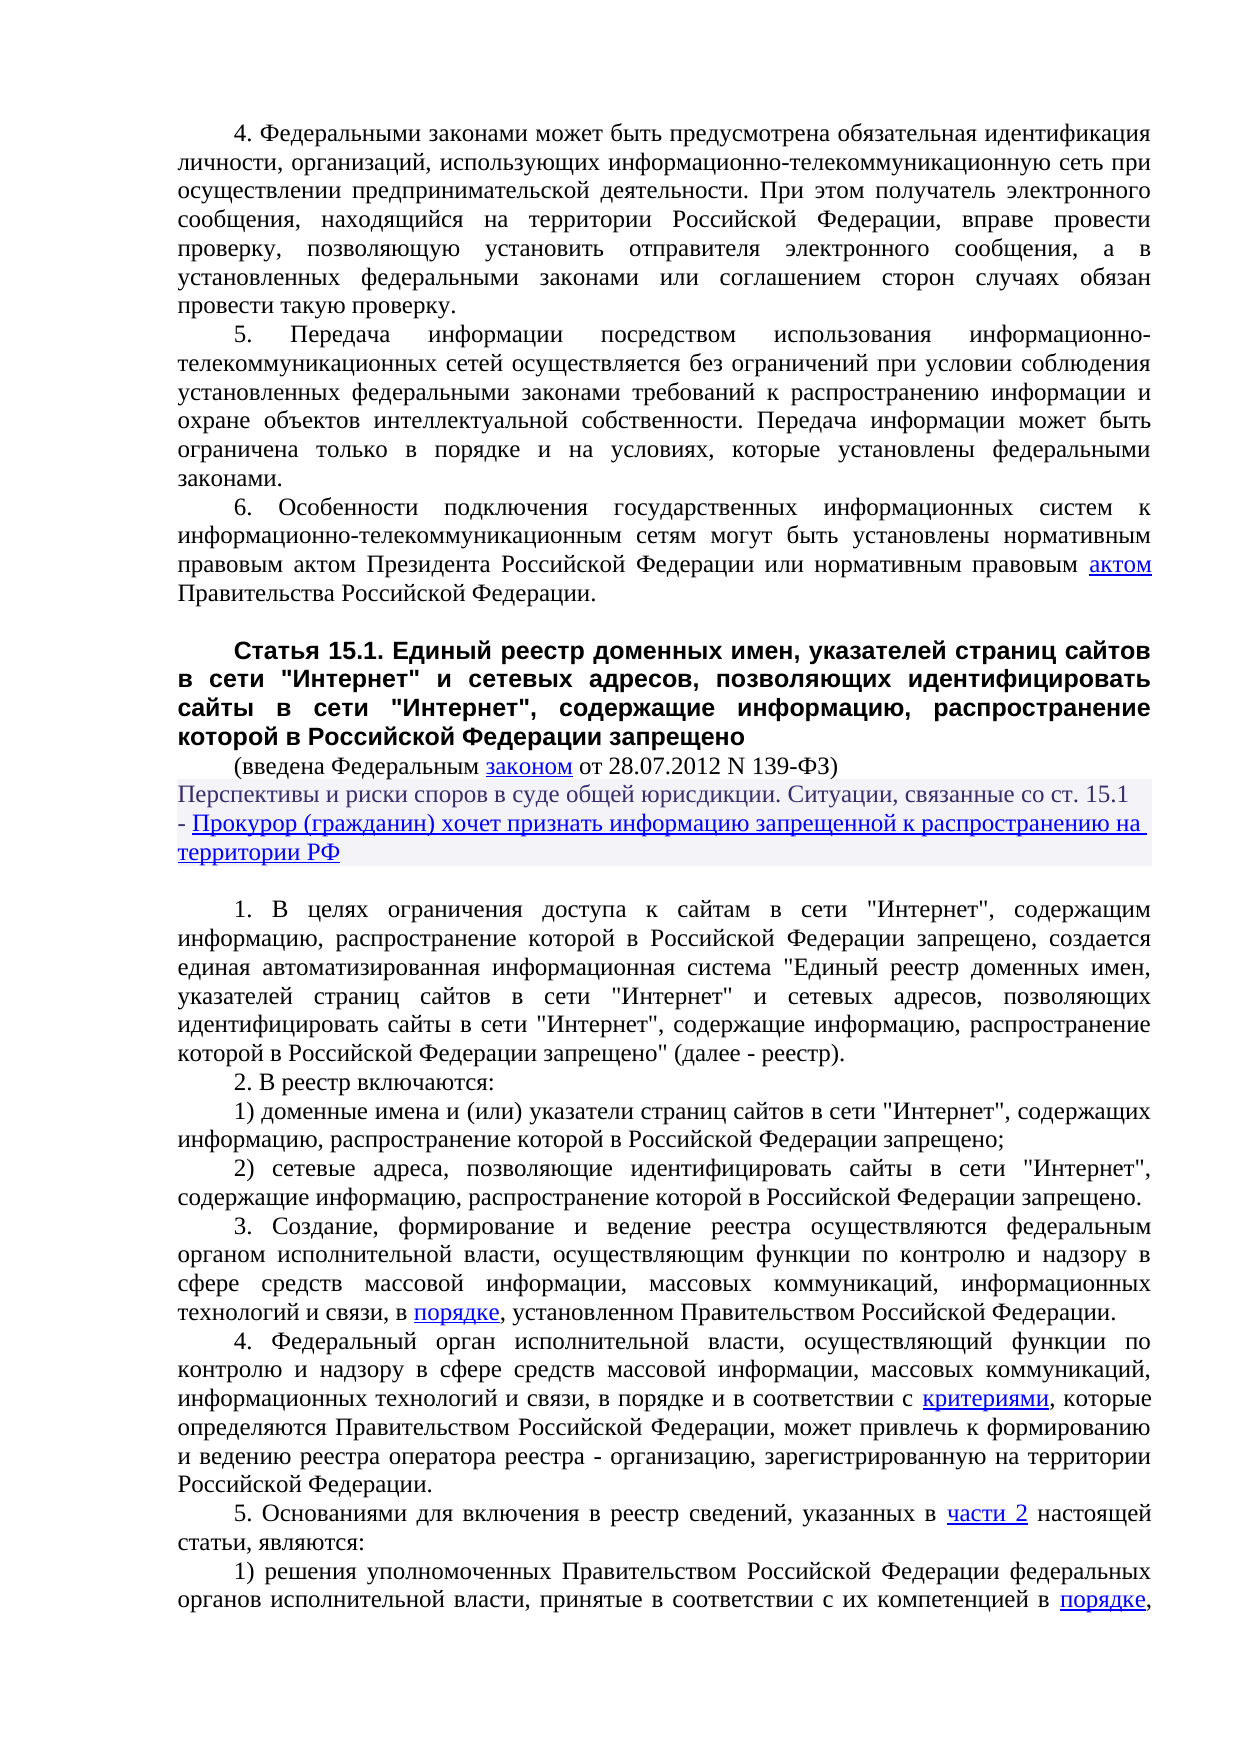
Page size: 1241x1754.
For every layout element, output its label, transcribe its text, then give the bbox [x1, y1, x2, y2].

text 3. Создание, формирование и ведение реестра осуществляются федеральным органом исполнительной власти, осуществляющим функции по контролю и надзору в сфере средств массовой информации, массовых коммуникаций, информационных технологий и связи, в порядке, установленном Правительством Российской Федерации. [177, 1211, 1152, 1326]
text (введена Федеральным законом от 28.07.2012 N 139-ФЗ) [177, 751, 1152, 779]
text 1. В целях ограничения доступа к сайтам в сети "Интернет", содержащим информацию, распространение которой в Российской Федерации запрещено, создается единая автоматизированная информационная система "Единый реестр доменных имен, указателей страниц сайтов в сети "Интернет" и сетевых адресов, позволяющих идентифицировать сайты в сети "Интернет", содержащие информацию, распространение которой в Российской Федерации запрещено" (далее - реестр). [177, 894, 1152, 1067]
text 4. Федеральный орган исполнительной власти, осуществляющий функции по контролю и надзору в сфере средств массовой информации, массовых коммуникаций, информационных технологий и связи, в порядке и в соответствии с критериями, которые определяются Правительством Российской Федерации, может привлечь к формированию и ведению реестра оператора реестра - организацию, зарегистрированную на территории Российской Федерации. [177, 1326, 1152, 1498]
text 4. Федеральными законами может быть предусмотрена обязательная идентификация личности, организаций, использующих информационно-телекоммуникационную сеть при осуществлении предпринимательской деятельности. При этом получатель электронного сообщения, находящийся на территории Российской Федерации, вправе провести проверку, позволяющую установить отправителя электронного сообщения, а в установленных федеральными законами или соглашением сторон случаях обязан провести такую проверку. [177, 118, 1152, 319]
text - Прокурор (гражданин) хочет признать информацию запрещенной к распространению на территории РФ [177, 808, 1152, 866]
text 2) сетевые адреса, позволяющие идентифицировать сайты в сети "Интернет", содержащие информацию, распространение которой в Российской Федерации запрещено. [177, 1153, 1152, 1211]
text 6. Особенности подключения государственных информационных систем к информационно-телекоммуникационным сетям могут быть установлены нормативным правовым актом Президента Российской Федерации или нормативным правовым актом Правительства Российской Федерации. [177, 492, 1152, 607]
text 1) доменные имена и (или) указатели страниц сайтов в сети "Интернет", содержащих информацию, распространение которой в Российской Федерации запрещено; [177, 1096, 1152, 1153]
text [177, 1556, 1152, 1613]
text Статья 15.1. Единый реестр доменных имен, указателей страниц сайтов в сети "Интернет" и сетевых адресов, позволяющих идентифицировать сайты в сети "Интернет", содержащие информацию, распространение которой в Российской Федерации запрещено [177, 636, 1152, 751]
text 5. Передача информации посредством использования информационно-телекоммуникационных сетей осуществляется без ограничений при условии соблюдения установленных федеральными законами требований к распространению информации и охране объектов интеллектуальной собственности. Передача информации может быть ограничена только в порядке и на условиях, которые установлены федеральными законами. [177, 319, 1152, 492]
text 2. В реестр включаются: [177, 1067, 1152, 1096]
text 5. Основаниями для включения в реестр сведений, указанных в части 2 настоящей статьи, являются: [177, 1498, 1152, 1556]
text Перспективы и риски споров в суде общей юрисдикции. Ситуации, связанные со ст. 15.1 [177, 779, 1152, 808]
